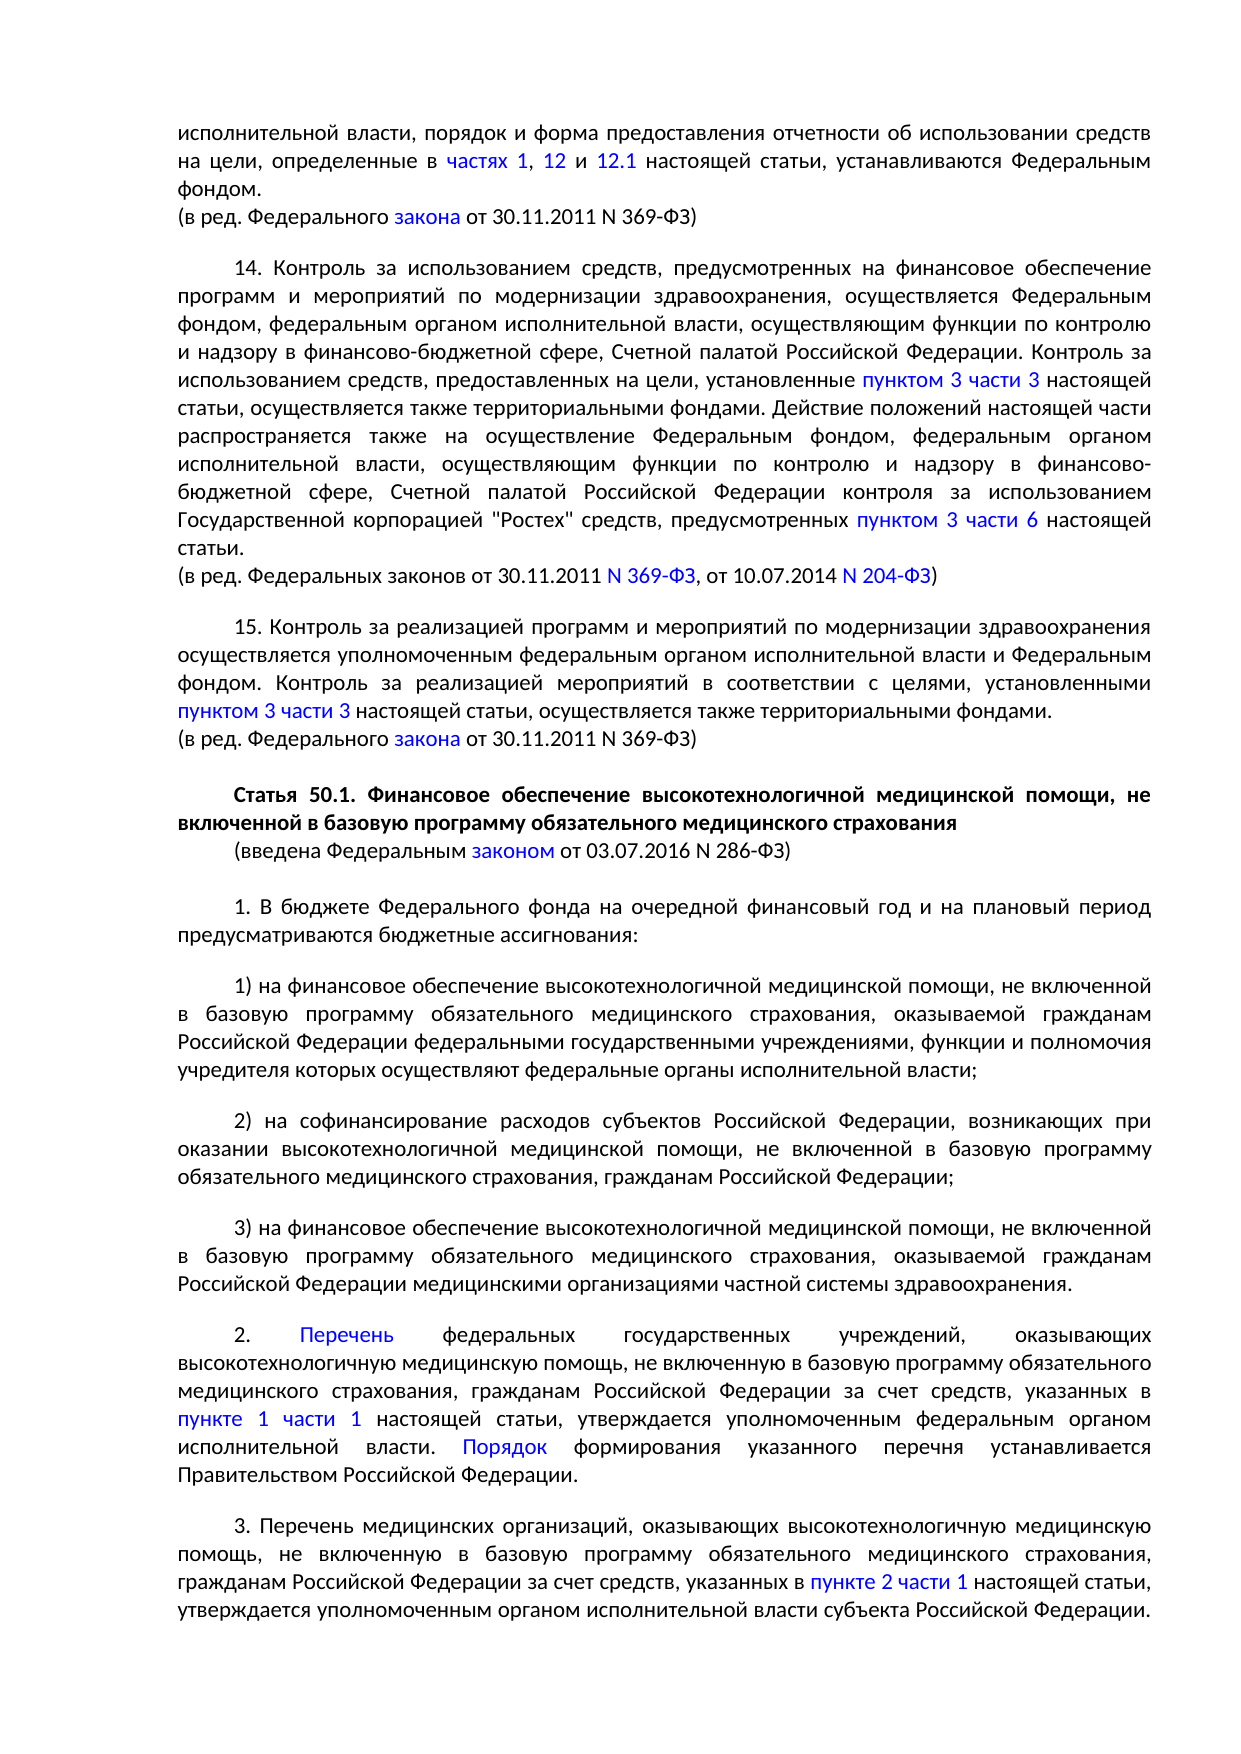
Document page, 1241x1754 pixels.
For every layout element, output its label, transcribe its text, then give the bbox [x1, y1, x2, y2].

text 1) на финансовое обеспечение высокотехнологичной медицинской помощи, не включенной в базовую программу обязательного медицинского страхования, оказываемой гражданам Российской Федерации федеральными государственными учреждениями, функции и полномочия учредителя которых осуществляют федеральные органы исполнительной власти; [177, 971, 1152, 1083]
text (в ред. Федерального закона от 30.11.2011 N 369-ФЗ) [177, 724, 1152, 752]
title Статья 50.1. Финансовое обеспечение высокотехнологичной медицинской помощи, не включенной в базовую программу обязательного медицинского страхования [177, 780, 1152, 836]
text 2) на софинансирование расходов субъектов Российской Федерации, возникающих при оказании высокотехнологичной медицинской помощи, не включенной в базовую программу обязательного медицинского страхования, гражданам Российской Федерации; [177, 1106, 1152, 1191]
text 14. Контроль за использованием средств, предусмотренных на финансовое обеспечение программ и мероприятий по модернизации здравоохранения, осуществляется Федеральным фондом, федеральным органом исполнительной власти, осуществляющим функции по контролю и надзору в финансово-бюджетной сфере, Счетной палатой Российской Федерации. Контроль за использованием средств, предоставленных на цели, установленные пунктом 3 части 3 настоящей статьи, осуществляется также территориальными фондами. Действие положений настоящей части распространяется также на осуществление Федеральным фондом, федеральным органом исполнительной власти, осуществляющим функции по контролю и надзору в финансово-бюджетной сфере, Счетной палатой Российской Федерации контроля за использованием Государственной корпорацией "Ростех" средств, предусмотренных пунктом 3 части 6 настоящей статьи. [177, 253, 1152, 561]
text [177, 1511, 1152, 1623]
text 3) на финансовое обеспечение высокотехнологичной медицинской помощи, не включенной в базовую программу обязательного медицинского страхования, оказываемой гражданам Российской Федерации медицинскими организациями частной системы здравоохранения. [177, 1213, 1152, 1297]
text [177, 118, 1152, 202]
text (введена Федеральным законом от 03.07.2016 N 286-ФЗ) [177, 836, 1152, 864]
text 2. Перечень федеральных государственных учреждений, оказывающих высокотехнологичную медицинскую помощь, не включенную в базовую программу обязательного медицинского страхования, гражданам Российской Федерации за счет средств, указанных в пункте 1 части 1 настоящей статьи, утверждается уполномоченным федеральным органом исполнительной власти. Порядок формирования указанного перечня устанавливается Правительством Российской Федерации. [177, 1320, 1152, 1488]
text (в ред. Федерального закона от 30.11.2011 N 369-ФЗ) [177, 202, 1152, 230]
text (в ред. Федеральных законов от 30.11.2011 N 369-ФЗ, от 10.07.2014 N 204-ФЗ) [177, 561, 1152, 589]
text 1. В бюджете Федерального фонда на очередной финансовый год и на плановый период предусматриваются бюджетные ассигнования: [177, 892, 1152, 948]
text 15. Контроль за реализацией программ и мероприятий по модернизации здравоохранения осуществляется уполномоченным федеральным органом исполнительной власти и Федеральным фондом. Контроль за реализацией мероприятий в соответствии с целями, установленными пунктом 3 части 3 настоящей статьи, осуществляется также территориальными фондами. [177, 612, 1152, 724]
